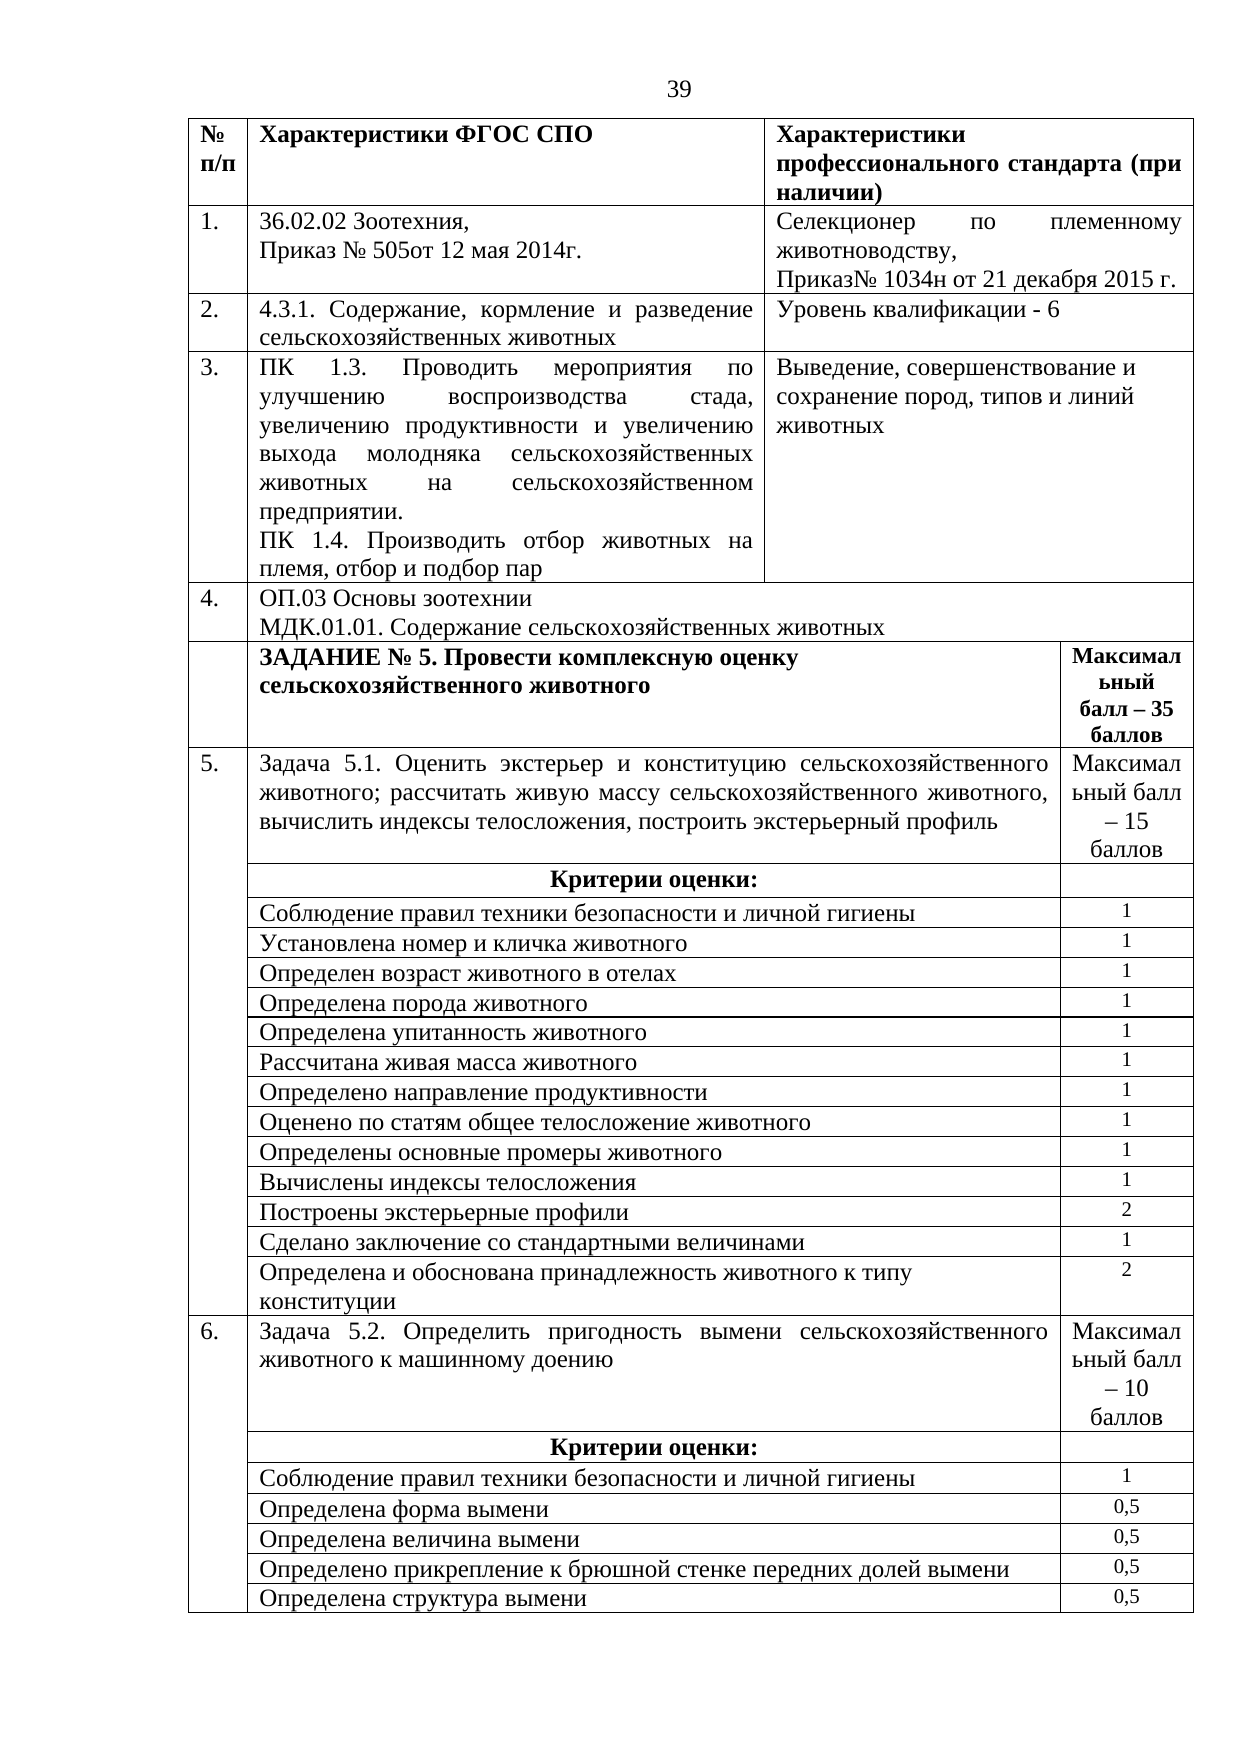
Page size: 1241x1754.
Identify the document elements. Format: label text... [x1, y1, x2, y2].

table_cell Определено направление продуктивности [248, 1077, 1060, 1106]
table_cell 0,5 [1061, 1554, 1193, 1582]
table_cell 1 [1061, 1463, 1193, 1493]
table_cell 1 [1061, 1107, 1193, 1136]
table_cell 1 [1061, 1227, 1193, 1256]
table_cell Оценено по статям общее телосложение животного [248, 1107, 1060, 1136]
table_cell 1 [1061, 1077, 1193, 1106]
table_cell [189, 1316, 247, 1612]
table_cell Определено прикрепление к брюшной стенке передних долей вымени [248, 1554, 1060, 1582]
table_cell [1061, 1432, 1193, 1462]
table_cell Определена величина вымени [248, 1524, 1060, 1553]
table_cell Сделано заключение со стандартными величинами [248, 1227, 1060, 1256]
table_cell Определена порода животного [248, 988, 1060, 1016]
table_cell Построены экстерьерные профили [248, 1197, 1060, 1226]
table_cell Селекционер по племенному животноводству, Приказ№ 1034н от 21 декабря 2015 г. [765, 206, 1193, 293]
table_cell Максимальный балл – 35 баллов [1061, 642, 1193, 747]
table_cell 1 [1061, 958, 1193, 987]
table_cell 1 [1061, 1137, 1193, 1166]
table_cell [189, 583, 247, 641]
table_cell 1 [1061, 898, 1193, 927]
table_cell [189, 352, 247, 582]
table_cell Установлена номер и кличка животного [248, 928, 1060, 957]
table_cell Задача 5.1. Оценить экстерьер и конституцию сельскохозяйственного животного; рассчитать живую массу сельскохозяйственного животного, вычислить индексы телосложения, построить экстерьерный профиль [248, 748, 1060, 863]
table_cell Соблюдение правил техники безопасности и личной гигиены [248, 1463, 1060, 1493]
table_cell ОП.03 Основы зоотехнии МДК.01.01. Содержание сельскохозяйственных животных [248, 583, 1193, 641]
table_cell 0,5 [1061, 1584, 1193, 1612]
table_cell [1061, 864, 1193, 897]
table_cell 0,5 [1061, 1524, 1193, 1553]
table_cell Рассчитана живая масса животного [248, 1047, 1060, 1076]
table_cell 1 [1061, 928, 1193, 957]
table_cell [189, 642, 247, 747]
table_cell Максимальный балл – 15 баллов [1061, 748, 1193, 863]
table_cell Определена структура вымени [248, 1584, 1060, 1612]
table_cell 4.3.1. Содержание, кормление и разведение сельскохозяйственных животных [248, 294, 764, 351]
table_header Характеристики ФГОС СПО [248, 119, 764, 205]
table_cell ПК 1.3. Проводить мероприятия по улучшению воспроизводства стада, увеличению продуктивности и увеличению выхода молодняка сельскохозяйственных животных на сельскохозяйственном предприятии. ПК 1.4. Производить отбор животных на племя, отбор и подбор пар [248, 352, 764, 582]
table_header Характеристики профессионального стандарта (при наличии) [765, 119, 1193, 205]
table_cell 36.02.02 Зоотехния, Приказ № 505от 12 мая 2014г. [248, 206, 764, 293]
table_cell Определены основные промеры животного [248, 1137, 1060, 1166]
table_cell Критерии оценки: [248, 864, 1060, 897]
table_cell Критерии оценки: [248, 1432, 1060, 1462]
table_cell 1 [1061, 1167, 1193, 1196]
table_cell Максимальный балл – 10 баллов [1061, 1316, 1193, 1431]
table_cell 2 [1061, 1197, 1193, 1226]
table_cell Вычислены индексы телосложения [248, 1167, 1060, 1196]
table_cell 1 [1061, 1018, 1193, 1046]
table_cell 2 [1061, 1257, 1193, 1315]
table_cell Уровень квалификации - 6 [765, 294, 1193, 351]
table_cell [189, 294, 247, 351]
table_cell [189, 206, 247, 293]
table_cell Задача 5.2. Определить пригодность вымени сельскохозяйственного животного к машинному доению [248, 1316, 1060, 1431]
table_cell 1 [1061, 988, 1193, 1016]
table_cell Определена форма вымени [248, 1494, 1060, 1523]
table_header № п/п [189, 119, 247, 205]
table_cell Определена и обоснована принадлежность животного к типу конституции [248, 1257, 1060, 1315]
table_cell Выведение, совершенствование и сохранение пород, типов и линий животных [765, 352, 1193, 582]
table_cell 0,5 [1061, 1494, 1193, 1523]
table_cell ЗАДАНИЕ № 5. Провести комплексную оценку сельскохозяйственного животного [248, 642, 1060, 747]
table_cell 1 [1061, 1047, 1193, 1076]
table_cell Определена упитанность животного [248, 1018, 1060, 1046]
table_cell Соблюдение правил техники безопасности и личной гигиены [248, 898, 1060, 927]
table_cell Определен возраст животного в отелах [248, 958, 1060, 987]
table_cell [189, 748, 247, 1315]
